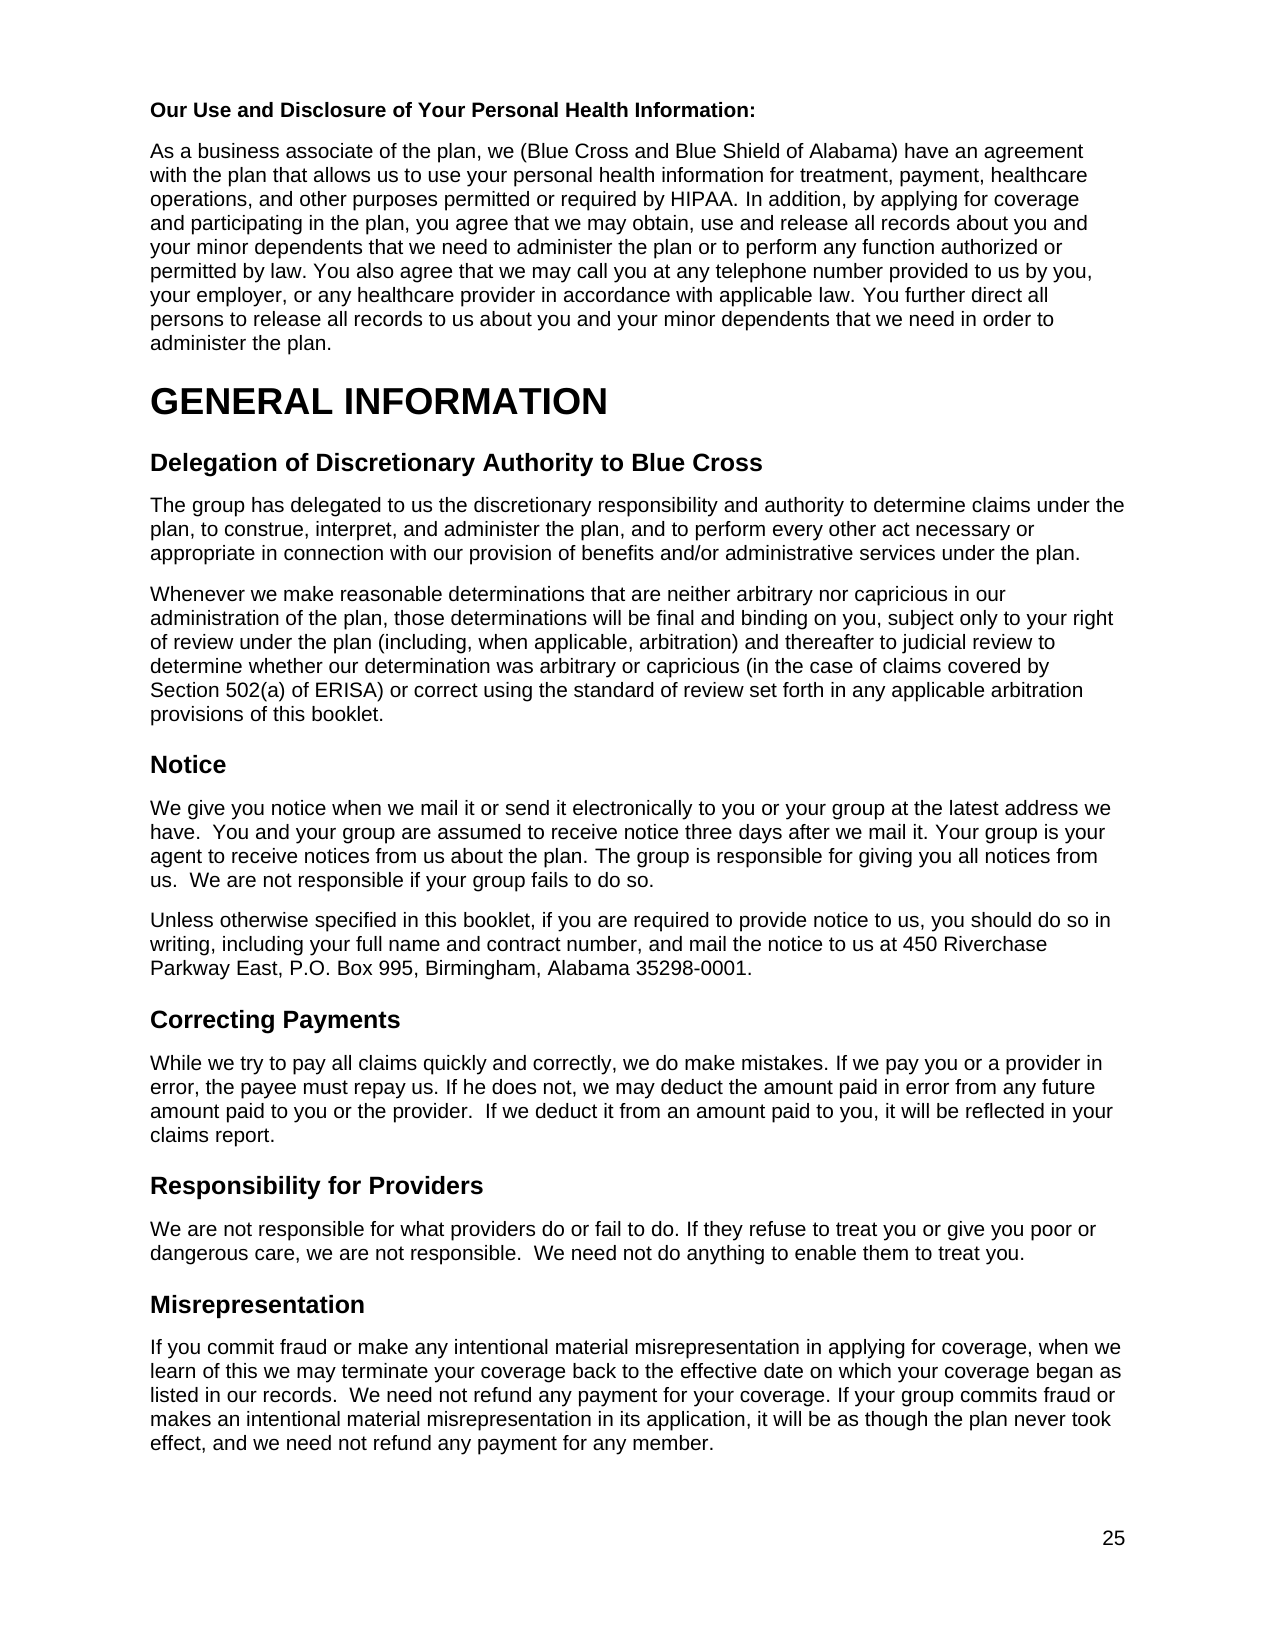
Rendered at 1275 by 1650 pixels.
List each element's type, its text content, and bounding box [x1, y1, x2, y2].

text As a business associate of the plan, we (Blue Cross and Blue Shield of Alabama) have an agreement with the plan that allows us to use your personal health information for treatment, payment, healthcare operations, and other purposes permitted or required by HIPAA. In addition, by applying for coverage and participating in the plan, you agree that we may obtain, use and release all records about you and your minor dependents that we need to administer the plan or to perform any function authorized or permitted by law. You also agree that we may call you at any telephone number provided to us by you, your employer, or any healthcare provider in accordance with applicable law. You further direct all persons to release all records to us about you and your minor dependents that we need in order to administer the plan. [150, 139, 1105, 354]
text The group has delegated to us the discretionary responsibility and authority to determine claims under the plan, to construe, interpret, and administer the plan, and to perform every other act necessary or appropriate in connection with our provision of benefits and/or administrative services under the plan. [150, 493, 1137, 565]
subtitle GENERAL INFORMATION [150, 379, 1137, 422]
text 25 [125, 1526, 1125, 1550]
subtitle Responsibility for Providers [150, 1171, 1137, 1200]
subtitle Our Use and Disclosure of Your Personal Health Information: [150, 98, 1137, 122]
subtitle Notice [150, 750, 1137, 779]
text We give you notice when we mail it or send it electronically to you or your group at the latest address we have. You and your group are assumed to receive notice three days after we mail it. Your group is your agent to receive notices from us about the plan. The group is responsible for giving you all notices from us. We are not responsible if your group fails to do so. [150, 796, 1117, 892]
text We are not responsible for what providers do or fail to do. If they refuse to treat you or give you poor or dangerous care, we are not responsible. We need not do anything to enable them to treat you. [150, 1217, 1137, 1265]
text Whenever we make reasonable determinations that are neither arbitrary nor capricious in our administration of the plan, those determinations will be final and binding on you, subject only to your right of review under the plan (including, when applicable, arbitration) and thereafter to judicial review to determine whether our determination was arbitrary or capricious (in the case of claims covered by Section 502(a) of ERISA) or correct using the standard of review set forth in any applicable arbitration provisions of this booklet. [150, 582, 1122, 725]
subtitle Misrepresentation [150, 1289, 1137, 1318]
subtitle Delegation of Discretionary Authority to Blue Cross [150, 447, 1137, 476]
subtitle Correcting Payments [150, 1005, 1137, 1034]
text Unless otherwise specified in this booklet, if you are required to provide notice to us, you should do so in writing, including your full name and contract number, and mail the notice to us at 450 Riverchase Parkway East, P.O. Box 995, Birmingham, Alabama 35298-0001. [150, 908, 1115, 980]
text If you commit fraud or make any intentional material misrepresentation in applying for coverage, when we learn of this we may terminate your coverage back to the effective date on which your coverage began as listed in our records. We need not refund any payment for your coverage. If your group commits fraud or makes an intentional material misrepresentation in its application, it will be as though the plan never took effect, and we need not refund any payment for any member. [150, 1335, 1137, 1455]
text While we try to pay all claims quickly and correctly, we do make mistakes. If we pay you or a provider in error, the payee must repay us. If he does not, we may deduct the amount paid in error from any future amount paid to you or the provider. If we deduct it from an amount paid to you, it will be reflected in your claims report. [150, 1051, 1137, 1146]
